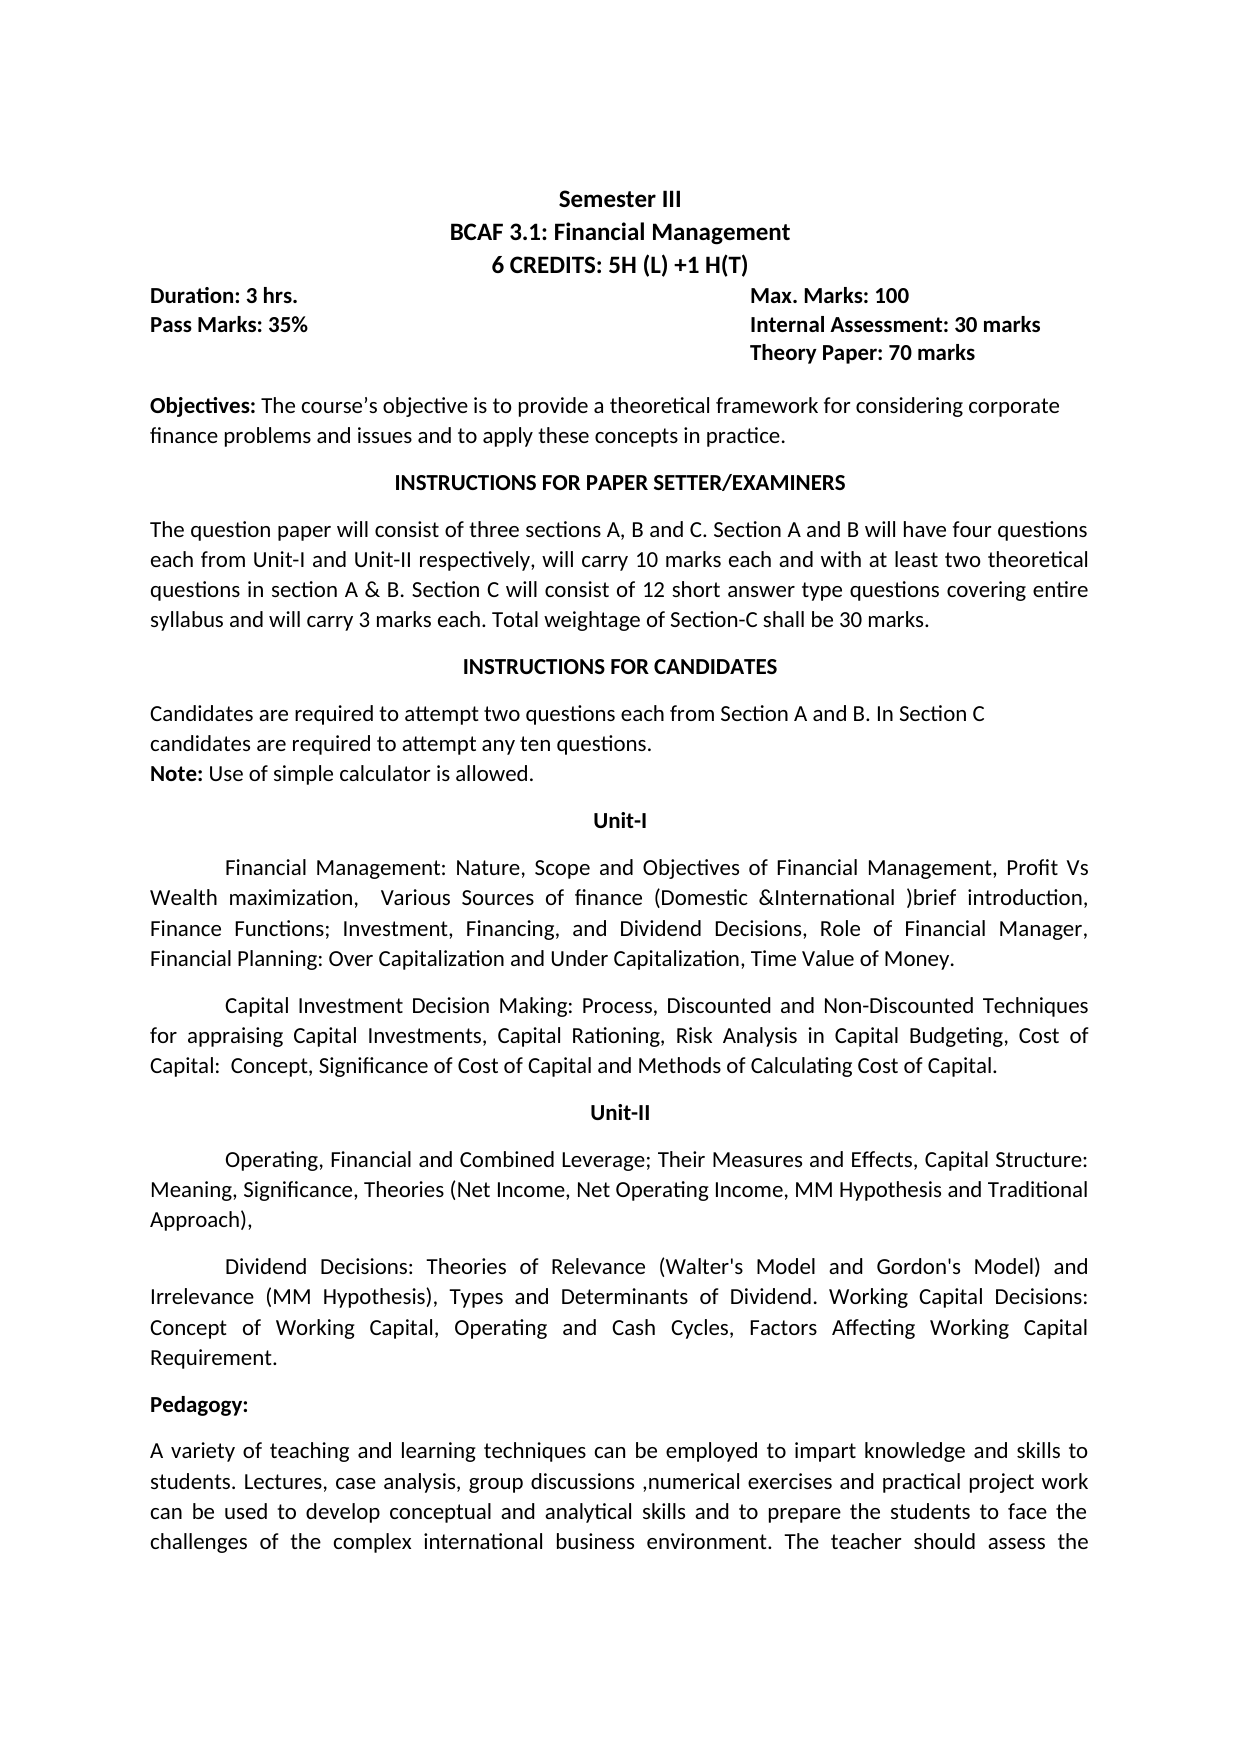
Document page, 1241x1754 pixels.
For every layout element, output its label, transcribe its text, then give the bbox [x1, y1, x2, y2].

text 6 CREDITS: 5H (L) +1 H(T) [150, 249, 1090, 279]
text Duration: 3 hrs. Max. Marks: 100 [150, 282, 1090, 310]
text BCAF 3.1: Financial Management [150, 216, 1090, 246]
text Capital Investment Decision Making: Process, Discounted and Non-Discounted Techniques for appraising Capital Investments, Capital Rationing, Risk Analysis in Capital Budgeting, Cost of Capital: Concept, Significance of Cost of Capital and Methods of Calculating Cost of Capital. [150, 991, 1090, 1079]
text Dividend Decisions: Theories of Relevance (Walter's Model and Gordon's Model) and Irrelevance (MM Hypothesis), Types and Determinants of Dividend. Working Capital Decisions: Concept of Working Capital, Operating and Cash Cycles, Factors Affecting Working Capital Requirement. [150, 1252, 1090, 1371]
text The question paper will consist of three sections A, B and C. Section A and B will have four questions each from Unit-I and Unit-II respectively, will carry 10 marks each and with at least two theoretical questions in section A & B. Section C will consist of 12 short answer type questions covering entire syllabus and will carry 3 marks each. Total weightage of Section-C shall be 30 marks. [150, 515, 1090, 633]
text Candidates are required to attempt two questions each from Section A and B. In Section C candidates are required to attempt any ten questions. [150, 699, 1090, 757]
text Operating, Financial and Combined Leverage; Their Measures and Effects, Capital Structure: Meaning, Significance, Theories (Net Income, Net Operating Income, MM Hypothesis and Traditional Approach), [150, 1145, 1090, 1233]
text Financial Management: Nature, Scope and Objectives of Financial Management, Profit Vs Wealth maximization, Various Sources of finance (Domestic &International )brief introduction, Finance Functions; Investment, Financing, and Dividend Decisions, Role of Financial Manager, Financial Planning: Over Capitalization and Under Capitalization, Time Value of Money. [150, 853, 1090, 972]
text Unit-I [150, 806, 1090, 834]
text Pedagogy: [150, 1390, 1090, 1418]
text INSTRUCTIONS FOR CANDIDATES [150, 652, 1090, 680]
text Semester III [150, 183, 1090, 213]
text Note: Use of simple calculator is allowed. [150, 759, 1090, 787]
text Unit-II [150, 1098, 1090, 1126]
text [150, 1437, 1090, 1555]
text INSTRUCTIONS FOR PAPER SETTER/EXAMINERS [150, 468, 1090, 496]
text Objectives: The course’s objective is to provide a theoretical framework for considering corporate finance problems and issues and to apply these concepts in practice. [150, 391, 1090, 449]
text Pass Marks: 35% Internal Assessment: 30 marks [150, 310, 1090, 338]
text Theory Paper: 70 marks [675, 338, 1090, 366]
